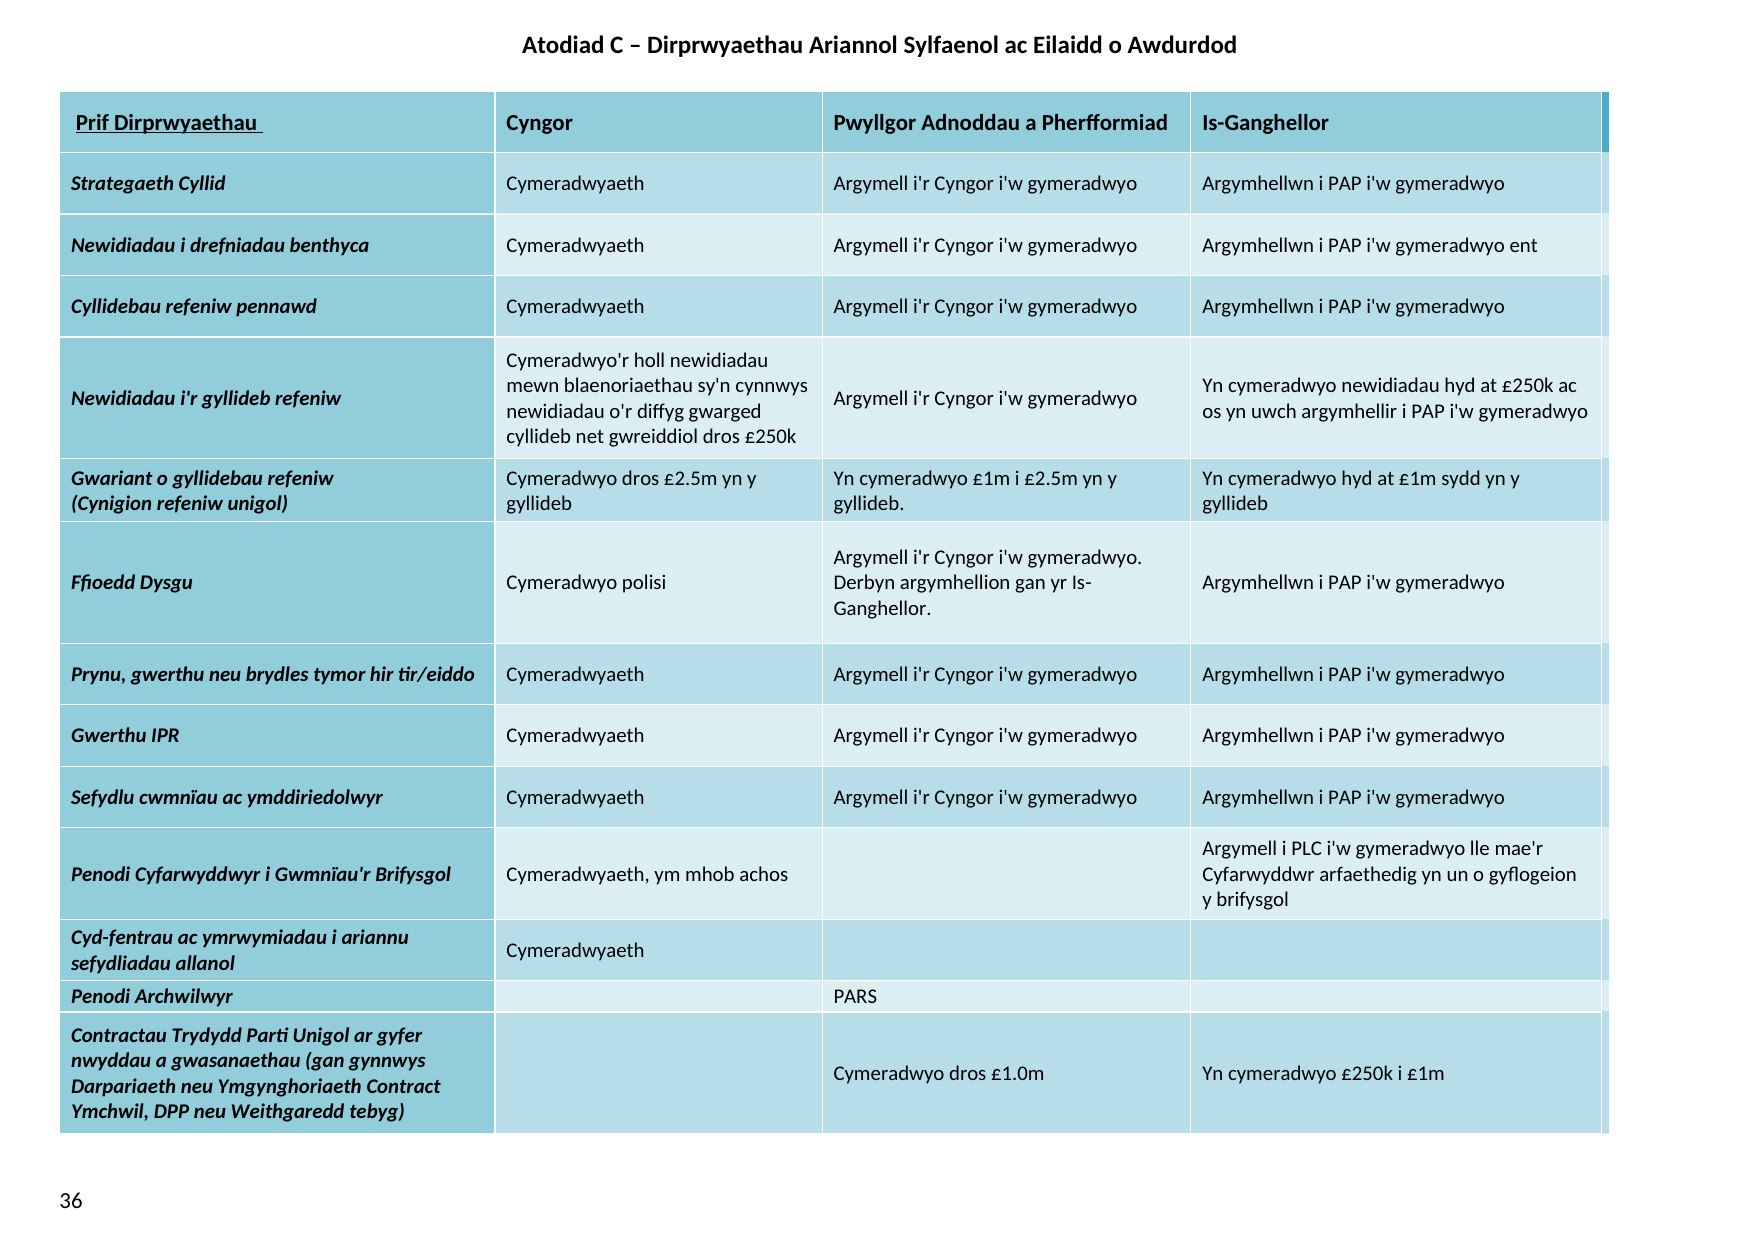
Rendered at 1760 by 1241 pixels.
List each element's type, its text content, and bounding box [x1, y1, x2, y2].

table_cell Cymeradwyaeth, ym mhob achos [496, 828, 822, 919]
table_cell Argymell i'r Cyngor i'w gymeradwyo [823, 644, 1190, 704]
table_cell Cymeradwyaeth [496, 920, 822, 980]
table_cell [823, 920, 1190, 980]
table_cell Argymhellwn i PAP i'w gymeradwyo [1191, 522, 1601, 643]
table_cell Cymeradwyaeth [496, 767, 822, 827]
table_cell [823, 828, 1190, 919]
table_cell Argymhellwn i PAP i'w gymeradwyo ent [1191, 215, 1601, 275]
table_cell Cyllidebau refeniw pennawd [60, 276, 494, 336]
table_cell Argymhellwn i PAP i'w gymeradwyo [1191, 705, 1601, 766]
table_header Pwyllgor Adnoddau a Pherfformiad [823, 92, 1190, 152]
table_cell Argymell i'r Cyngor i'w gymeradwyo [823, 705, 1190, 766]
table_cell Cymeradwyaeth [496, 644, 822, 704]
table_cell Cymeradwyo polisi [496, 522, 822, 643]
table_cell Argymhellwn i PAP i'w gymeradwyo [1191, 767, 1601, 827]
table_cell Yn cymeradwyo £1m i £2.5m yn y gyllideb. [823, 459, 1190, 521]
table_cell Cyd-fentrau ac ymrwymiadau i ariannu sefydliadau allanol [60, 920, 494, 980]
table_cell [496, 981, 822, 1011]
table_cell Cymeradwyo dros £1.0m [823, 1013, 1190, 1133]
table_cell [496, 1013, 822, 1133]
table_cell Contractau Trydydd Parti Unigol ar gyfer nwyddau a gwasanaethau (gan gynnwys Darpariaeth neu Ymgynghoriaeth Contract Ymchwil, DPP neu Weithgaredd tebyg) [60, 1013, 494, 1133]
table_cell Ffioedd Dysgu [60, 522, 494, 643]
table_cell Strategaeth Cyllid [60, 153, 494, 213]
table_header Prif Dirprwyaethau [60, 92, 494, 152]
table_cell Argymell i'r Cyngor i'w gymeradwyo [823, 338, 1190, 458]
table_cell Prynu, gwerthu neu brydles tymor hir tir/eiddo [60, 644, 494, 704]
table_cell Yn cymeradwyo £250k i £1m [1191, 1013, 1601, 1133]
table_cell Argymell i PLC i'w gymeradwyo lle mae'r Cyfarwyddwr arfaethedig yn un o gyflogeion y brifysgol [1191, 828, 1601, 919]
table_cell Argymhellwn i PAP i'w gymeradwyo [1191, 644, 1601, 704]
table_cell Gwerthu IPR [60, 705, 494, 766]
table_cell PARS [823, 981, 1190, 1011]
table_cell Argymell i'r Cyngor i'w gymeradwyo [823, 767, 1190, 827]
table_header Is-Ganghellor [1191, 92, 1601, 152]
table_cell Yn cymeradwyo newidiadau hyd at £250k ac os yn uwch argymhellir i PAP i'w gymeradwyo [1191, 338, 1601, 458]
table_cell Cymeradwyaeth [496, 215, 822, 275]
table_cell Cymeradwyaeth [496, 705, 822, 766]
table_cell Argymhellwn i PAP i'w gymeradwyo [1191, 153, 1601, 213]
table_cell Cymeradwyaeth [496, 153, 822, 213]
table_cell [1191, 981, 1601, 1011]
table_cell Argymell i'r Cyngor i'w gymeradwyo [823, 276, 1190, 336]
table_cell Argymell i'r Cyngor i'w gymeradwyo [823, 153, 1190, 213]
table_cell Penodi Archwilwyr [60, 981, 494, 1011]
table_cell Cymeradwyo'r holl newidiadau mewn blaenoriaethau sy'n cynnwys newidiadau o'r diffyg gwarged cyllideb net gwreiddiol dros £250k [496, 338, 822, 458]
table_cell Argymell i'r Cyngor i'w gymeradwyo [823, 215, 1190, 275]
table_cell Sefydlu cwmnïau ac ymddiriedolwyr [60, 767, 494, 827]
text Atodiad C – Dirprwyaethau Ariannol Sylfaenol ac Eilaidd o Awdurdod [59, 29, 1700, 60]
table_cell Newidiadau i'r gyllideb refeniw [60, 338, 494, 458]
table_cell Newidiadau i drefniadau benthyca [60, 215, 494, 275]
table_cell Yn cymeradwyo hyd at £1m sydd yn y gyllideb [1191, 459, 1601, 521]
table_cell [1191, 920, 1601, 980]
table_cell Penodi Cyfarwyddwyr i Gwmnïau'r Brifysgol [60, 828, 494, 919]
table_cell Cymeradwyo dros £2.5m yn y gyllideb [496, 459, 822, 521]
table_cell Gwariant o gyllidebau refeniw (Cynigion refeniw unigol) [60, 459, 494, 521]
table_header Cyngor [496, 92, 822, 152]
table_cell Argymhellwn i PAP i'w gymeradwyo [1191, 276, 1601, 336]
table_cell Argymell i'r Cyngor i'w gymeradwyo. Derbyn argymhellion gan yr Is-Ganghellor. [823, 522, 1190, 643]
table_cell Cymeradwyaeth [496, 276, 822, 336]
